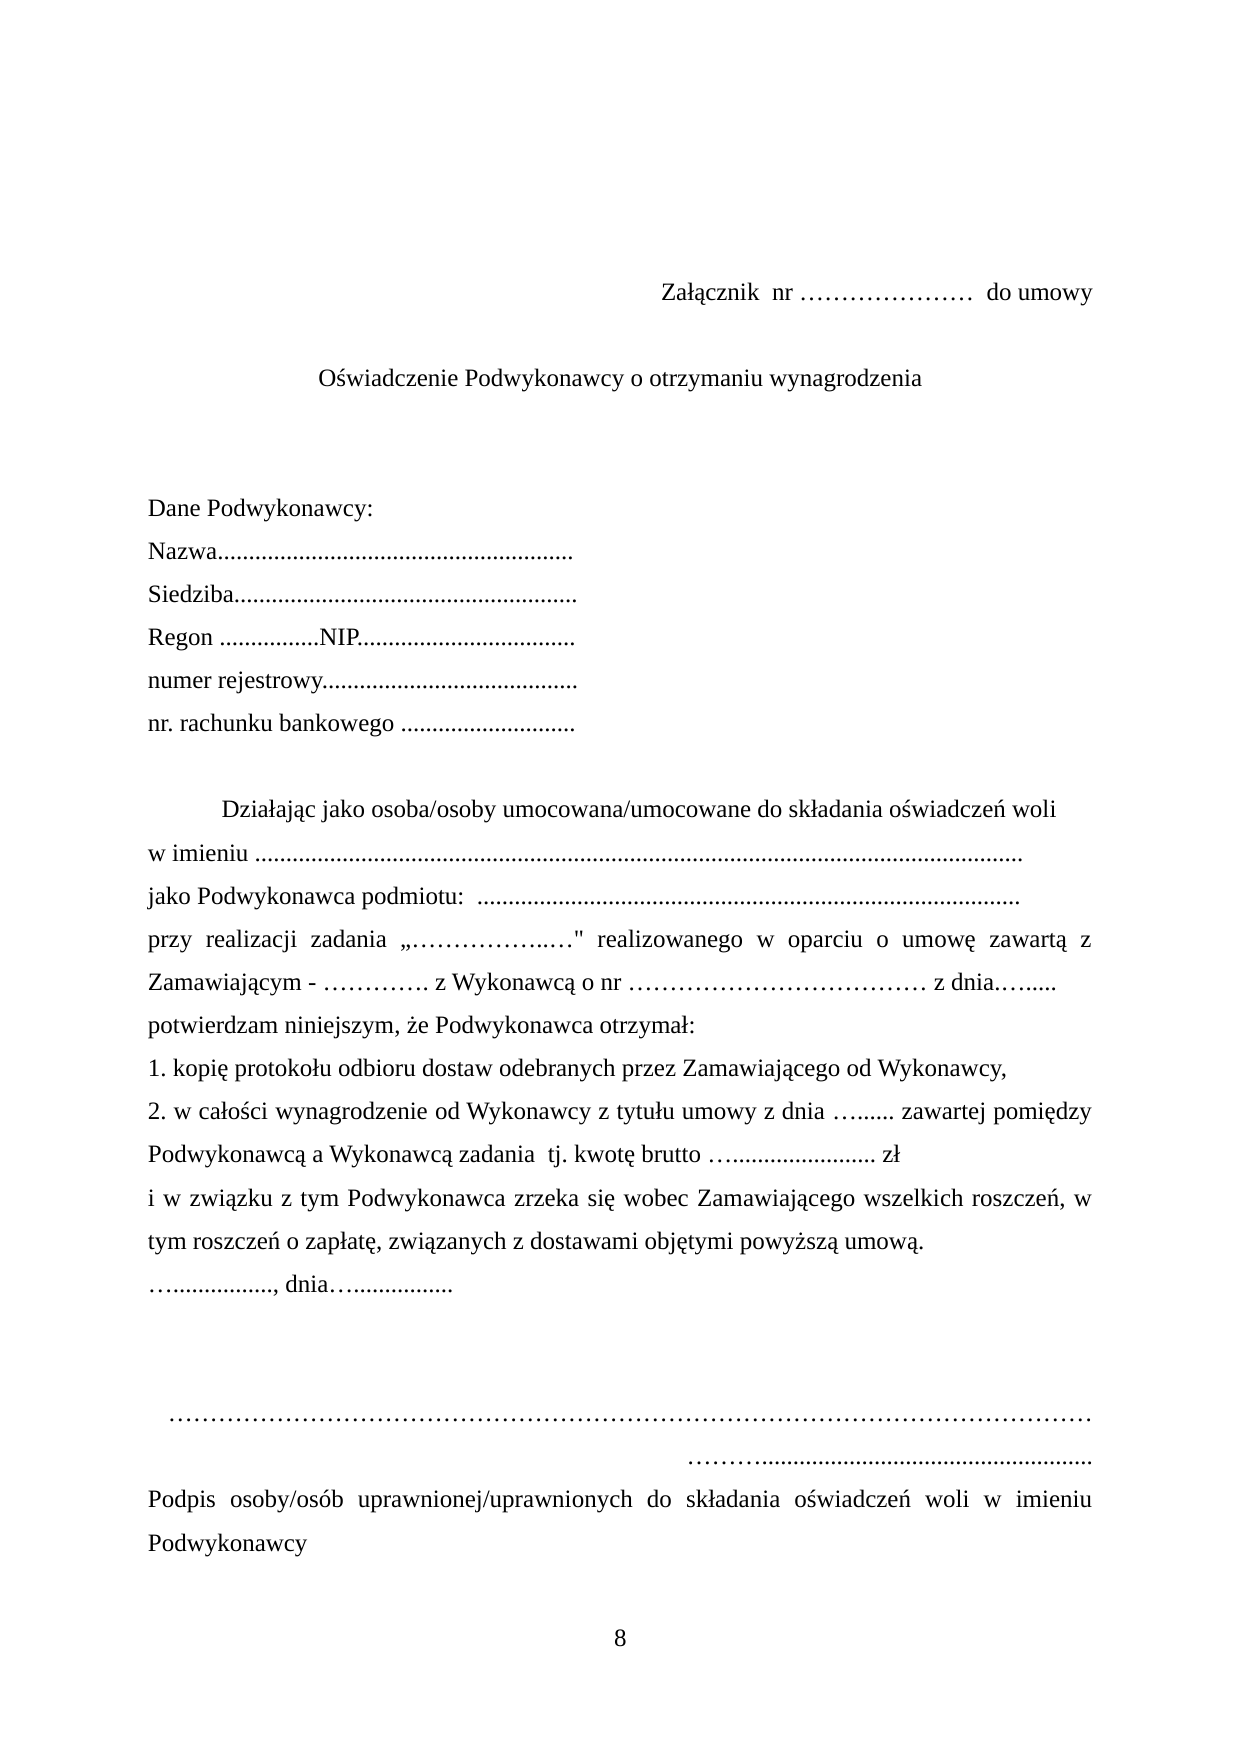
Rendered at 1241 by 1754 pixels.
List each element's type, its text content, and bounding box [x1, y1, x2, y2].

text 2. w całości wynagrodzenie od Wykonawcy z tytułu umowy z dnia …...... zawartej pomiędzy Podwykonawcą a Wykonawcą zadania tj. kwotę brutto …....................... zł [148, 1096, 1093, 1168]
text Regon ................NIP................................... [148, 622, 1093, 651]
text numer rejestrowy......................................... [148, 665, 1093, 694]
text jako Podwykonawca podmiotu: ....................................................................................... [148, 881, 1093, 909]
text …………………………………………………………………………………………………………..................................................... [148, 1398, 1093, 1470]
text nr. rachunku bankowego ............................ [148, 708, 1093, 737]
text Nazwa......................................................... [148, 536, 1093, 564]
text Oświadczenie Podwykonawcy o otrzymaniu wynagrodzenia [148, 363, 1093, 392]
text Dane Podwykonawcy: [148, 493, 1093, 521]
text i w związku z tym Podwykonawca zrzeka się wobec Zamawiającego wszelkich roszczeń, w tym roszczeń o zapłatę, związanych z dostawami objętymi powyższą umową. [148, 1183, 1093, 1254]
text przy realizacji zadania „……………..…" realizowanego w oparciu o umowę zawartą z Zamawiającym - …………. z Wykonawcą o nr ……………………………… z dnia.…..... [148, 924, 1093, 996]
text 1. kopię protokołu odbioru dostaw odebranych przez Zamawiającego od Wykonawcy, [148, 1053, 1093, 1082]
text potwierdzam niniejszym, że Podwykonawca otrzymał: [148, 1010, 1093, 1039]
text Siedziba....................................................... [148, 579, 1093, 608]
text w imieniu ........................................................................................................................... [148, 838, 1093, 866]
text Działając jako osoba/osoby umocowana/umocowane do składania oświadczeń woli [148, 794, 1093, 823]
text Załącznik nr ………………… do umowy [148, 277, 1093, 306]
text Podpis osoby/osób uprawnionej/uprawnionych do składania oświadczeń woli w imieniu Podwykonawcy [148, 1484, 1093, 1556]
text …................, dnia…................ [148, 1269, 1093, 1298]
